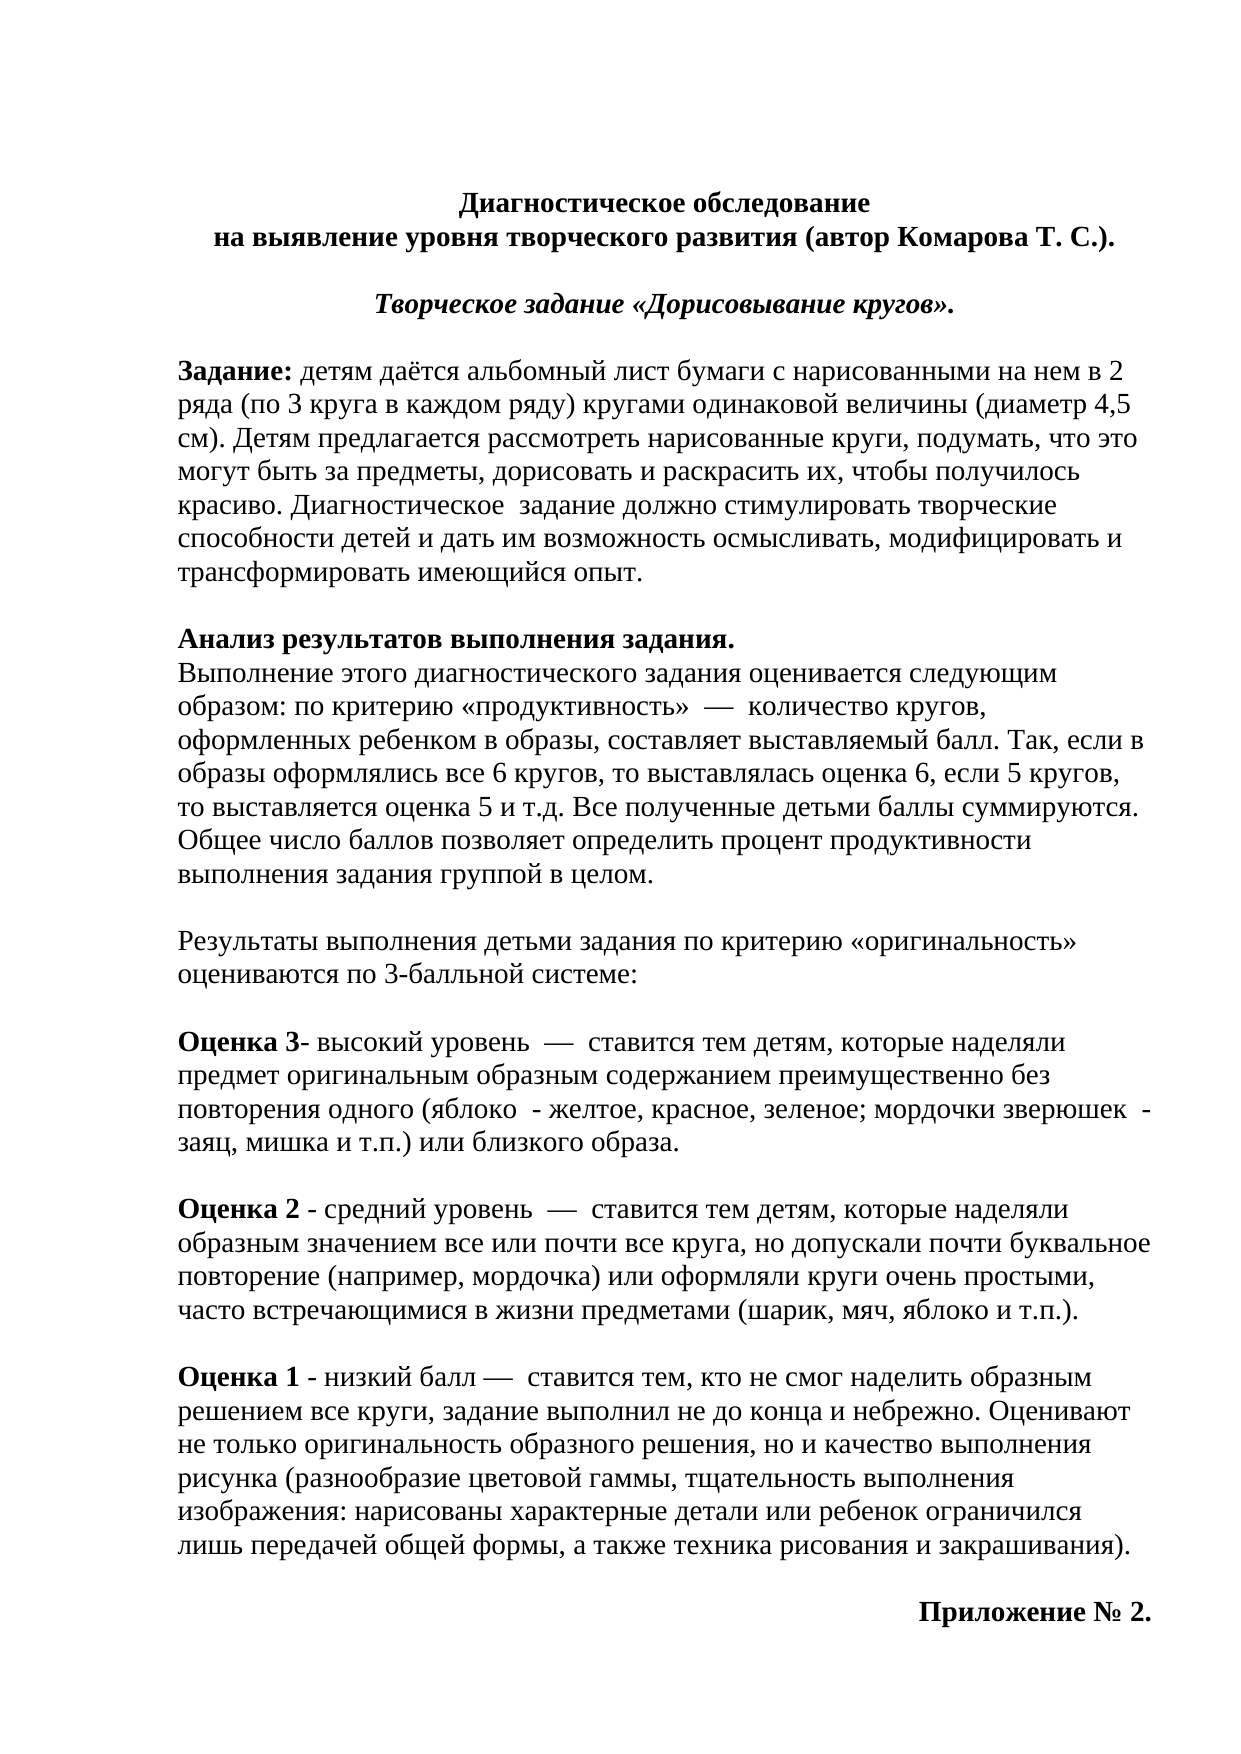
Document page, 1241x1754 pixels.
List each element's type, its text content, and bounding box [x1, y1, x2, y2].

text Оценка 2 - средний уровень — ставится тем детям, которые наделяли образным значением все или почти все круга, но допускали почти буквальное повторение (например, мордочка) или оформляли круги очень простыми, часто встречающимися в жизни предметами (шарик, мяч, яблоко и т.п.). [177, 1191, 1152, 1326]
text Задание: детям даётся альбомный лист бумаги с нарисованными на нем в 2 ряда (по 3 круга в каждом ряду) кругами одинаковой величины (диаметр 4,5 см). Детям предлагается рассмотреть нарисованные круги, подумать, что это могут быть за предметы, дорисовать и раскрасить их, чтобы получилось красиво. Диагностическое задание должно стимулировать творческие способности детей и дать им возможность осмысливать, модифицировать и трансформировать имеющийся опыт. [177, 353, 1152, 588]
text на выявление уровня творческого развития (автор Комарова Т. С.). [177, 219, 1152, 252]
text Анализ результатов выполнения задания. [177, 621, 1152, 655]
text Результаты выполнения детьми задания по критерию «оригинальность» оцениваются по 3-балльной системе: [177, 923, 1152, 990]
text Творческое задание «Дорисовывание кругов». [177, 286, 1152, 319]
text Приложение № 2. [177, 1594, 1152, 1627]
text Оценка 3- высокий уровень — ставится тем детям, которые наделяли предмет оригинальным образным содержанием преимущественно без повторения одного (яблоко - желтое, красное, зеленое; мордочки зверюшек - заяц, мишка и т.п.) или близкого образа. [177, 1024, 1152, 1158]
text Диагностическое обследование [177, 185, 1152, 219]
text Оценка 1 - низкий балл — ставится тем, кто не смог наделить образным решением все круги, задание выполнил не до конца и небрежно. Оценивают не только оригинальность образного решения, но и качество выполнения рисунка (разнообразие цветовой гаммы, тщательность выполнения изображения: нарисованы характерные детали или ребенок ограничился лишь передачей общей формы, а также техника рисования и закрашивания). [177, 1359, 1152, 1560]
text Выполнение этого диагностического задания оценивается следующим образом: по критерию «продуктивность» — количество кругов, оформленных ребенком в образы, составляет выставляемый балл. Так, если в образы оформлялись все 6 кругов, то выставлялась оценка 6, если 5 кругов, то выставляется оценка 5 и т.д. Все полученные детьми баллы суммируются. Общее число баллов позволяет определить процент продуктивности выполнения задания группой в целом. [177, 655, 1152, 889]
